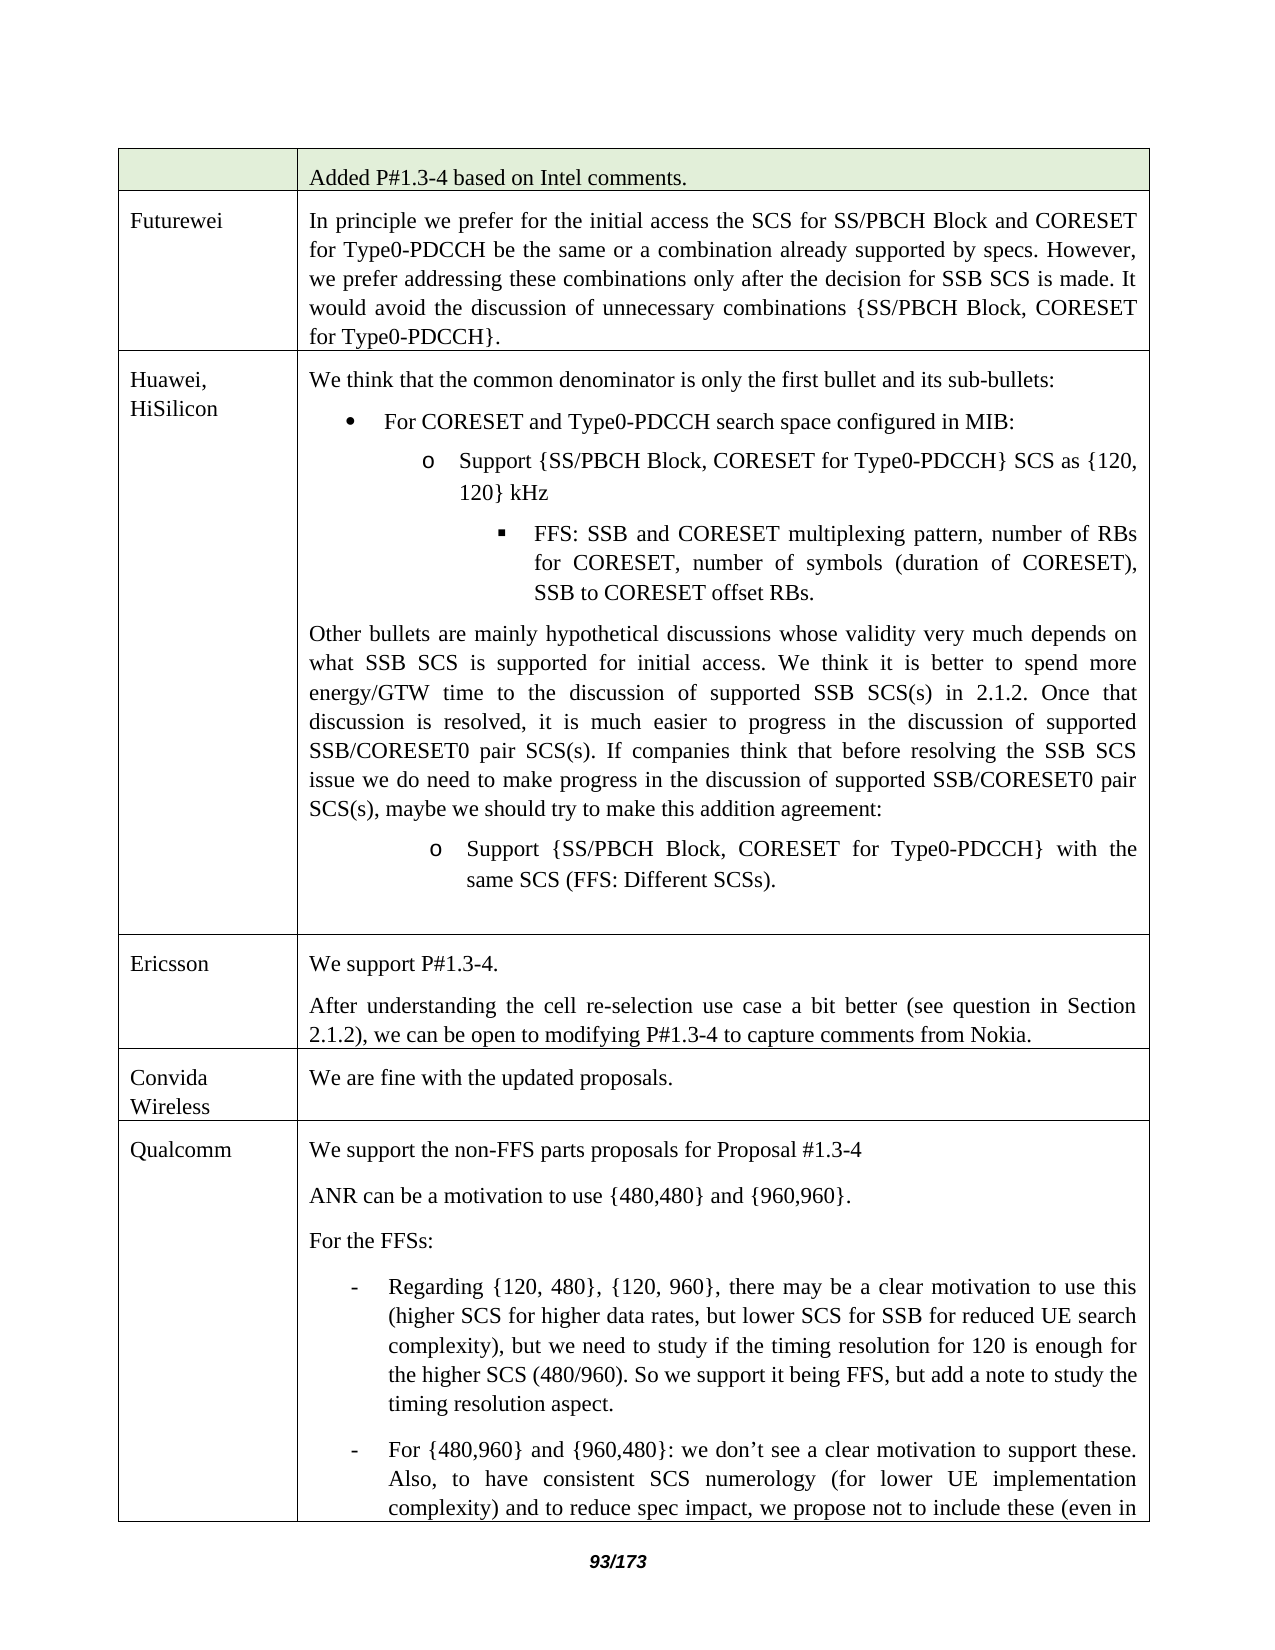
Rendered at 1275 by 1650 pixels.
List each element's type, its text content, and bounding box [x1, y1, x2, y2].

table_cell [298, 1121, 1149, 1521]
table_cell Moderator [119, 149, 297, 190]
table_cell Convida Wireless [119, 1049, 297, 1119]
table_cell We think that the common denominator is only the first bullet and its sub-bullets: For CORESET and Type0-PDCCH search space configured in MIB: Support {SS/PBCH Block, CORESET for Type0-PDCCH} SCS as {120, 120} kHz FFS: SSB and CORESET multiplexing pattern, number of RBs for CORESET, number of symbols (duration of CORESET), SSB to CORESET offset RBs. Other bullets are mainly hypothetical discussions whose validity very much depends on what SSB SCS is supported for initial access. We think it is better to spend more energy/GTW time to the discussion of supported SSB SCS(s) in 2.1.2. Once that discussion is resolved, it is much easier to progress in the discussion of supported SSB/CORESET0 pair SCS(s). If companies think that before resolving the SSB SCS issue we do need to make progress in the discussion of supported SSB/CORESET0 pair SCS(s), maybe we should try to make this addition agreement: Support {SS/PBCH Block, CORESET for Type0-PDCCH} with the same SCS (FFS: Different SCSs). [298, 351, 1149, 934]
table_cell We are fine with the updated proposals. [298, 1049, 1149, 1119]
table_cell We support P#1.3-4. After understanding the cell re-selection use case a bit better (see question in Section 2.1.2), we can be open to modifying P#1.3-4 to capture comments from Nokia. [298, 935, 1149, 1048]
table_cell Huawei, HiSilicon [119, 351, 297, 934]
table_cell Futurewei [119, 191, 297, 350]
table_cell In principle we prefer for the initial access the SCS for SS/PBCH Block and CORESET for Type0-PDCCH be the same or a combination already supported by specs. However, we prefer addressing these combinations only after the decision for SSB SCS is made. It would avoid the discussion of unnecessary combinations {SS/PBCH Block, CORESET for Type0-PDCCH}. [298, 191, 1149, 350]
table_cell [298, 149, 1149, 190]
table_cell Qualcomm [119, 1121, 297, 1521]
table_cell Ericsson [119, 935, 297, 1048]
